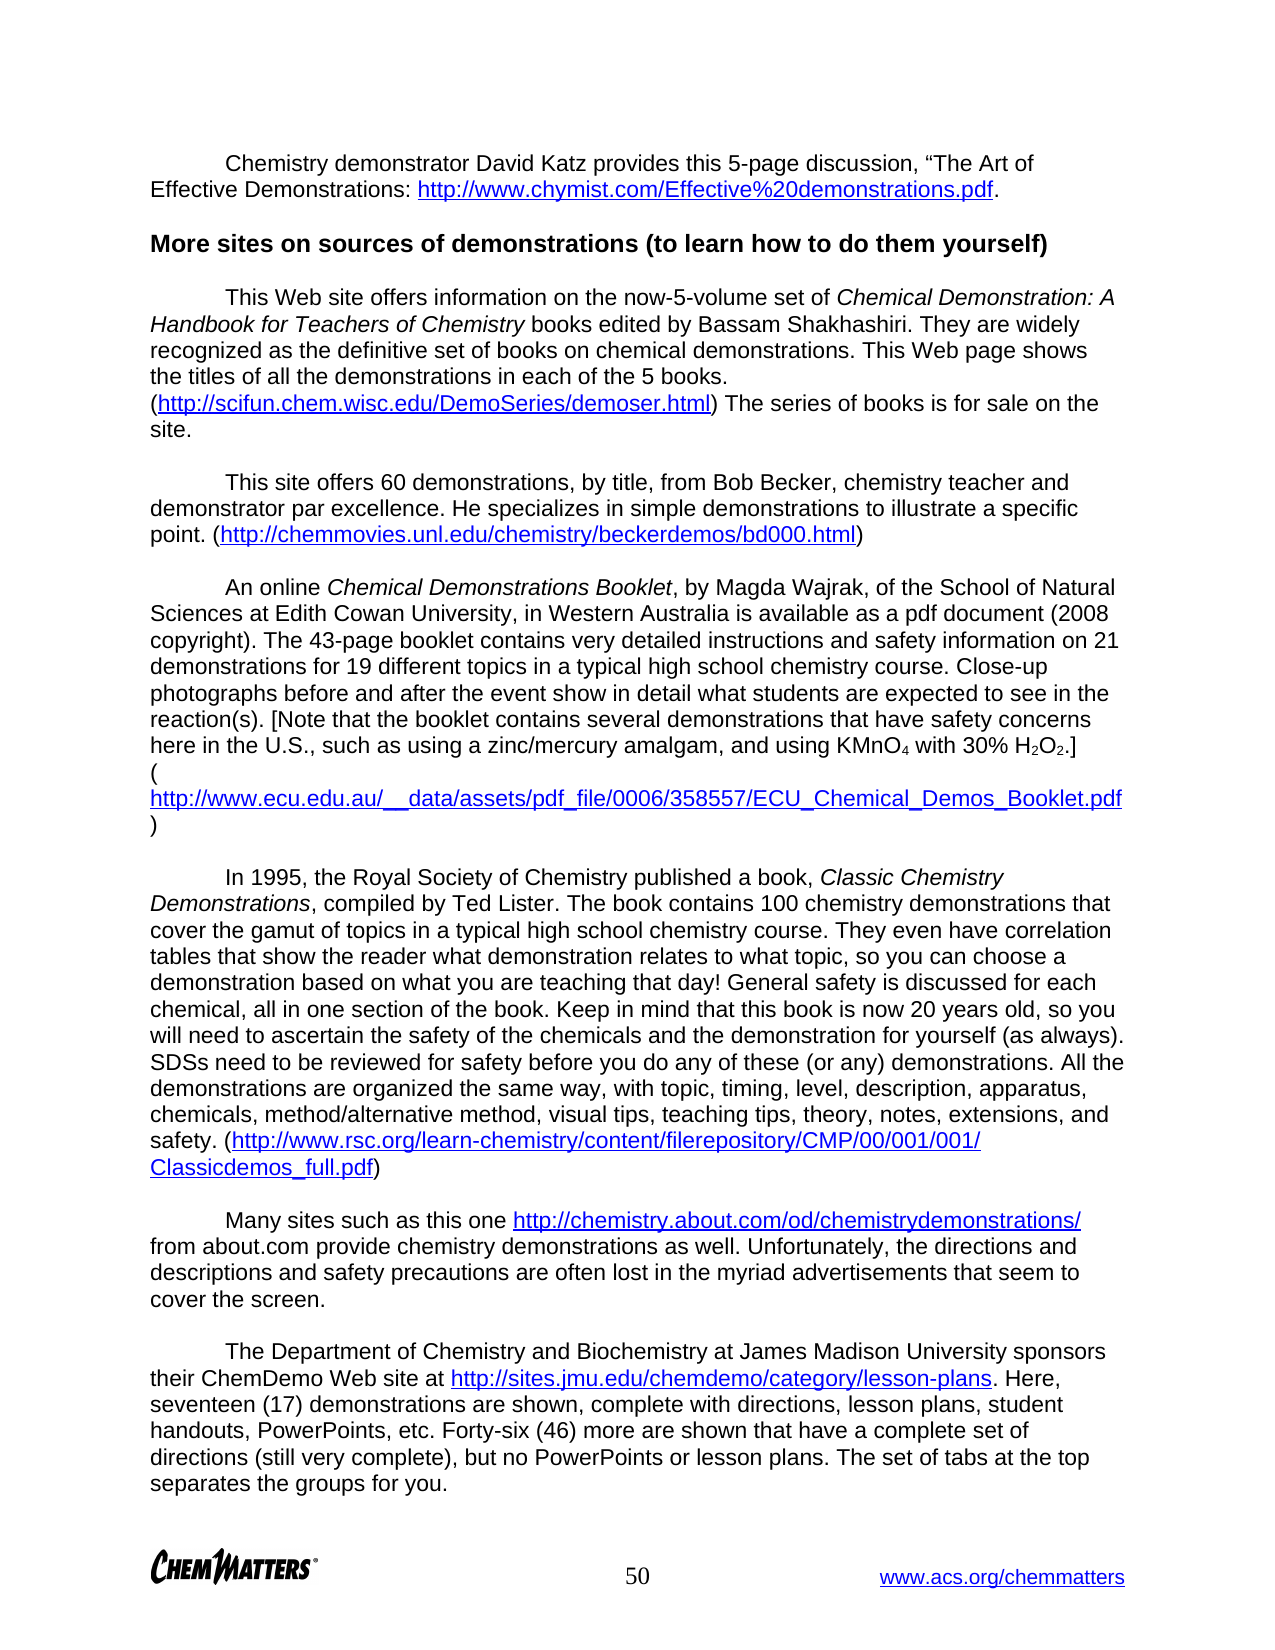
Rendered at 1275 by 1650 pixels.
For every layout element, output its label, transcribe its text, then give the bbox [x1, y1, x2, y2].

text More sites on sources of demonstrations (to learn how to do them yourself) [150, 229, 1125, 258]
text An online Chemical Demonstrations Booklet, by Magda Wajrak, of the School of Natural Sciences at Edith Cowan University, in Western Australia is available as a pdf document (2008 copyright). The 43-page booklet contains very detailed instructions and safety information on 21 demonstrations for 19 different topics in a typical high school chemistry course. Close-up photographs before and after the event show in detail what students are expected to see in the reaction(s). [Note that the booklet contains several demonstrations that have safety concerns here in the U.S., such as using a zinc/mercury amalgam, and using KMnO4 with 30% H2O2.] (http://www.ecu.edu.au/__data/assets/pdf_file/0006/358557/ECU_Chemical_Demos_Booklet.pdf) [150, 574, 1125, 838]
text Chemistry demonstrator David Katz provides this 5-page discussion, “The Art of Effective Demonstrations: http://www.chymist.com/Effective%20demonstrations.pdf. [150, 150, 1125, 203]
text This site offers 60 demonstrations, by title, from Bob Becker, chemistry teacher and demonstrator par excellence. He specializes in simple demonstrations to illustrate a specific point. (http://chemmovies.unl.edu/chemistry/beckerdemos/bd000.html) [150, 469, 1125, 548]
text Many sites such as this one http://chemistry.about.com/od/chemistrydemonstrations/ from about.com provide chemistry demonstrations as well. Unfortunately, the directions and descriptions and safety precautions are often lost in the myriad advertisements that seem to cover the screen. [150, 1207, 1125, 1312]
text This Web site offers information on the now-5-volume set of Chemical Demonstration: A Handbook for Teachers of Chemistry books edited by Bassam Shakhashiri. They are widely recognized as the definitive set of books on chemical demonstrations. This Web page shows the titles of all the demonstrations in each of the 5 books. (http://scifun.chem.wisc.edu/DemoSeries/demoser.html) The series of books is for sale on the site. [150, 284, 1125, 442]
picture [150, 1548, 319, 1585]
text The Department of Chemistry and Biochemistry at James Madison University sponsors their ChemDemo Web site at http://sites.jmu.edu/chemdemo/category/lesson-plans. Here, seventeen (17) demonstrations are shown, complete with directions, lesson plans, student handouts, PowerPoints, etc. Forty-six (46) more are shown that have a complete set of directions (still very complete), but no PowerPoints or lesson plans. The set of tabs at the top separates the groups for you. [150, 1338, 1125, 1496]
text In 1995, the Royal Society of Chemistry published a book, Classic Chemistry Demonstrations, compiled by Ted Lister. The book contains 100 chemistry demonstrations that cover the gamut of topics in a typical high school chemistry course. They even have correlation tables that show the reader what demonstration relates to what topic, so you can choose a demonstration based on what you are teaching that day! General safety is discussed for each chemical, all in one section of the book. Keep in mind that this book is now 20 years old, so you will need to ascertain the safety of the chemicals and the demonstration for yourself (as always). SDSs need to be reviewed for safety before you do any of these (or any) demonstrations. All the demonstrations are organized the same way, with topic, timing, level, description, apparatus, chemicals, method/alternative method, visual tips, teaching tips, theory, notes, extensions, and safety. (http://www.rsc.org/learn-chemistry/content/filerepository/CMP/00/001/001/Classicdemos_full.pdf) [150, 864, 1125, 1180]
